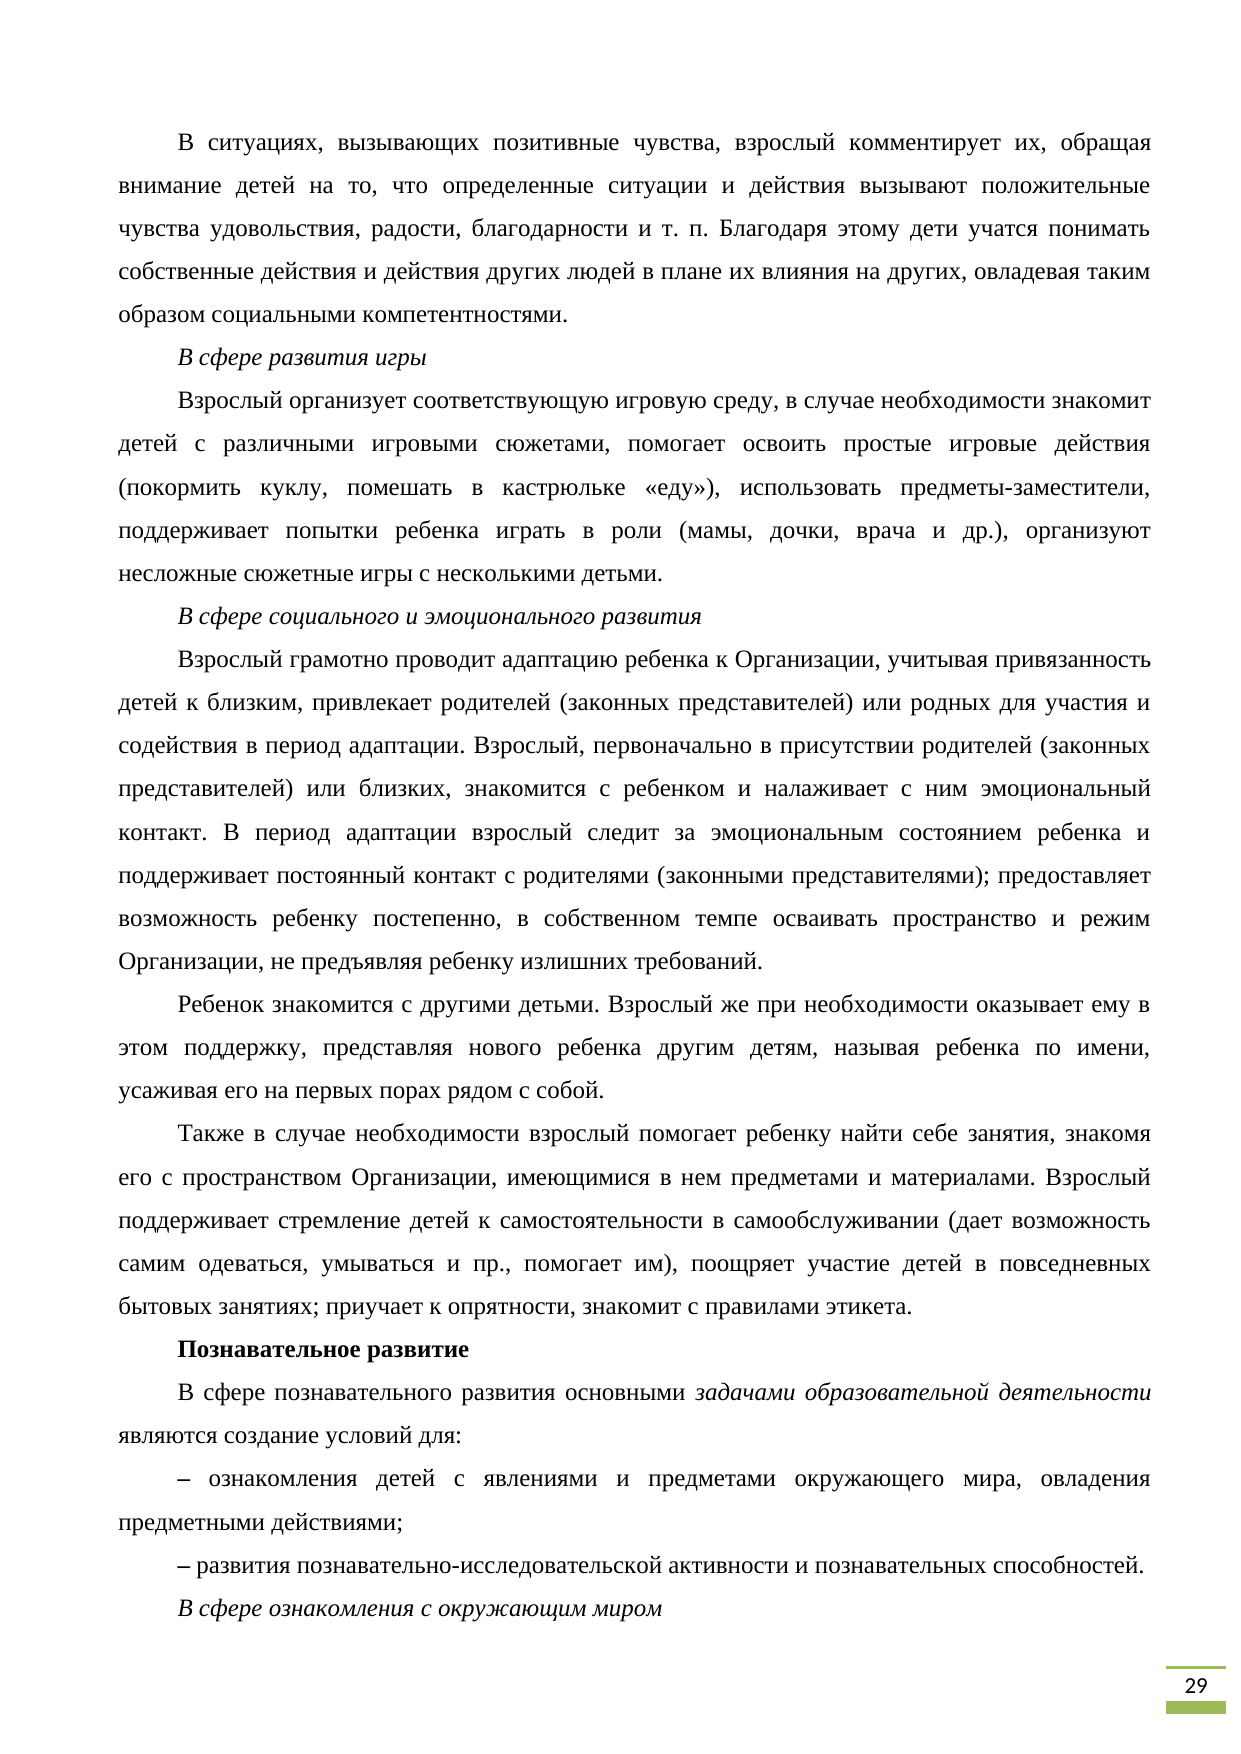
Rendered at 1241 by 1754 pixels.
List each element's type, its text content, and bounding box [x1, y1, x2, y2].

text Взрослый грамотно проводит адаптацию ребенка к Организации, учитывая привязанность детей к близким, привлекает родителей (законных представителей) или родных для участия и содействия в период адаптации. Взрослый, первоначально в присутствии родителей (законных представителей) или близких, знакомится с ребенком и налаживает с ним эмоциональный контакт. В период адаптации взрослый следит за эмоциональным состоянием ребенка и поддерживает постоянный контакт с родителями (законными представителями); предоставляет возможность ребенку постепенно, в собственном темпе осваивать пространство и режим Организации, не предъявляя ребенку излишних требований. [118, 644, 1152, 975]
text Также в случае необходимости взрослый помогает ребенку найти себе занятия, знакомя его с пространством Организации, имеющимися в нем предметами и материалами. Взрослый поддерживает стремление детей к самостоятельности в самообслуживании (дает возможность самим одеваться, умываться и пр., помогает им), поощряет участие детей в повседневных бытовых занятиях; приучает к опрятности, знакомит с правилами этикета. [118, 1118, 1152, 1320]
text Взрослый организует соответствующую игровую среду, в случае необходимости знакомит детей с различными игровыми сюжетами, помогает освоить простые игровые действия (покормить куклу, помешать в кастрюльке «еду»), использовать предметы-заместители, поддерживает попытки ребенка играть в роли (мамы, дочки, врача и др.), организуют несложные сюжетные игры с несколькими детьми. [118, 385, 1152, 587]
text В сфере познавательного развития основными задачами образовательной деятельности являются создание условий для: [118, 1377, 1152, 1449]
text Познавательное развитие [118, 1334, 1152, 1363]
text В сфере развития игры [118, 342, 1152, 371]
text Ребенок знакомится с другими детьми. Взрослый же при необходимости оказывает ему в этом поддержку, представляя нового ребенка другим детям, называя ребенка по имени, усаживая его на первых порах рядом с собой. [118, 989, 1152, 1104]
text В сфере ознакомления с окружающим миром [118, 1593, 1152, 1622]
text – ознакомления детей с явлениями и предметами окружающего мира, овладения предметными действиями; [118, 1463, 1152, 1535]
text – развития познавательно-исследовательской активности и познавательных способностей. [118, 1550, 1152, 1578]
text В сфере социального и эмоционального развития [118, 601, 1152, 630]
text В ситуациях, вызывающих позитивные чувства, взрослый комментирует их, обращая внимание детей на то, что определенные ситуации и действия вызывают положительные чувства удовольствия, радости, благодарности и т. п. Благодаря этому дети учатся понимать собственные действия и действия других людей в плане их влияния на других, овладевая таким образом социальными компетентностями. [118, 127, 1152, 328]
